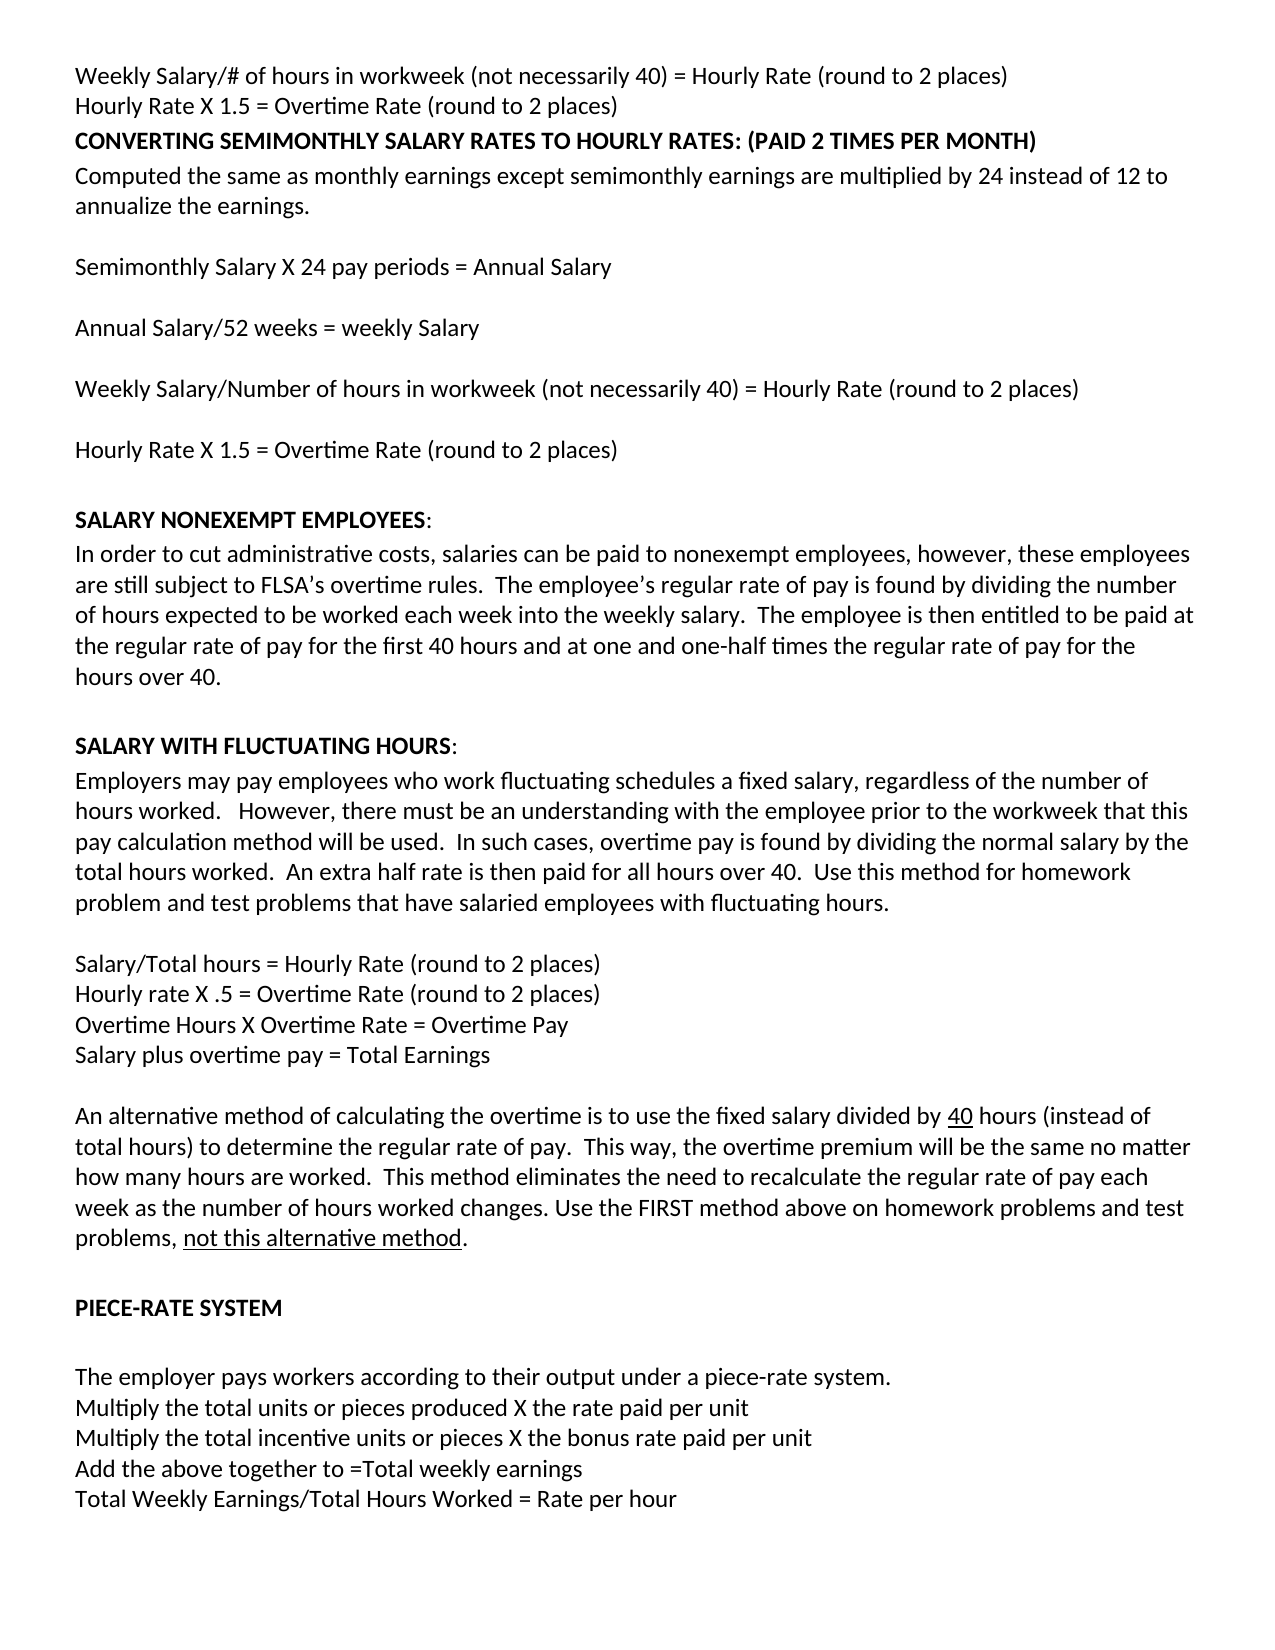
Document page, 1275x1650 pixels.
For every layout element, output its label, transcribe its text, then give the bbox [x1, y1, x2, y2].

list Semimonthly Salary X 24 pay periods = Annual Salary [75, 251, 1200, 282]
text Overtime Hours X Overtime Rate = Overtime Pay [75, 1009, 1200, 1039]
text Employers may pay employees who work fluctuating schedules a fixed salary, regardless of the number of hours worked. However, there must be an understanding with the employee prior to the workweek that this pay calculation method will be used. In such cases, overtime pay is found by dividing the normal salary by the total hours worked. An extra half rate is then paid for all hours over 40. Use this method for homework problem and test problems that have salaried employees with fluctuating hours. [75, 765, 1200, 917]
text Total Weekly Earnings/Total Hours Worked = Rate per hour [75, 1483, 1200, 1514]
subtitle Salary Nonexempt Employees: [75, 504, 1200, 534]
subtitle Piece-Rate System [75, 1292, 1200, 1322]
list Weekly Salary/Number of hours in workweek (not necessarily 40) = Hourly Rate (round to 2 places) [75, 373, 1200, 404]
text Multiply the total incentive units or pieces X the bonus rate paid per unit [75, 1422, 1200, 1453]
list Computed the same as monthly earnings except semimonthly earnings are multiplied by 24 instead of 12 to annualize the earnings. [75, 160, 1200, 221]
list Hourly Rate X 1.5 = Overtime Rate (round to 2 places) [75, 91, 1200, 121]
subtitle Salary with fluctuating hours: [75, 730, 1200, 761]
list Annual Salary/52 weeks = weekly Salary [75, 312, 1200, 343]
text Hourly rate X .5 = Overtime Rate (round to 2 places) [75, 978, 1200, 1009]
list Weekly Salary/# of hours in workweek (not necessarily 40) = Hourly Rate (round to 2 places) [75, 60, 1200, 91]
text An alternative method of calculating the overtime is to use the fixed salary divided by 40 hours (instead of total hours) to determine the regular rate of pay. This way, the overtime premium will be the same no matter how many hours are worked. This method eliminates the need to recalculate the regular rate of pay each week as the number of hours worked changes. Use the FIRST method above on homework problems and test problems, not this alternative method. [75, 1101, 1200, 1253]
subtitle Converting Semimonthly Salary Rates to Hourly Rates: (Paid 2 times per month) [75, 125, 1200, 156]
text Salary/Total hours = Hourly Rate (round to 2 places) [75, 948, 1200, 978]
list Hourly Rate X 1.5 = Overtime Rate (round to 2 places) [75, 434, 1200, 465]
text Add the above together to =Total weekly earnings [75, 1453, 1200, 1483]
text In order to cut administrative costs, salaries can be paid to nonexempt employees, however, these employees are still subject to FLSA’s overtime rules. The employee’s regular rate of pay is found by dividing the number of hours expected to be worked each week into the weekly salary. The employee is then entitled to be paid at the regular rate of pay for the first 40 hours and at one and one-half times the regular rate of pay for the hours over 40. [75, 539, 1200, 691]
text Salary plus overtime pay = Total Earnings [75, 1039, 1200, 1070]
text The employer pays workers according to their output under a piece-rate system. [75, 1361, 1200, 1392]
text Multiply the total units or pieces produced X the rate paid per unit [75, 1392, 1200, 1422]
